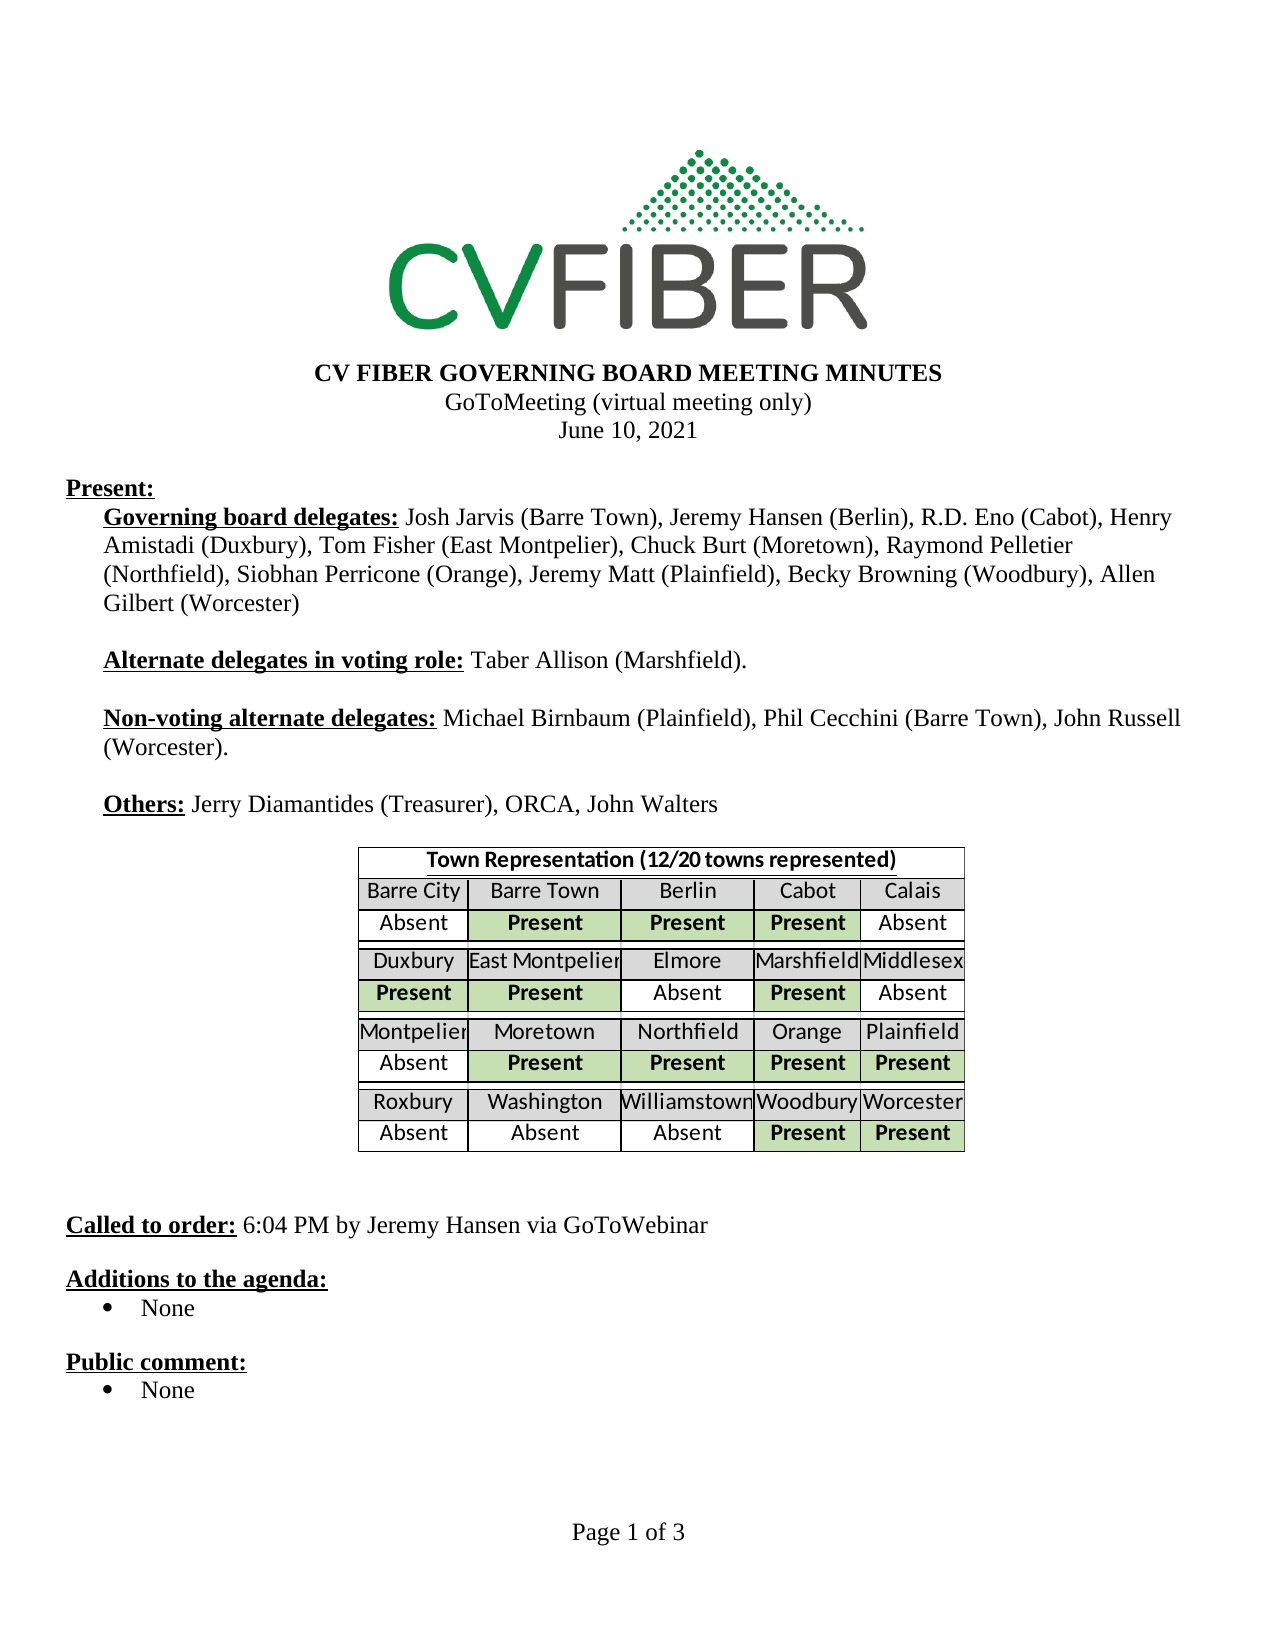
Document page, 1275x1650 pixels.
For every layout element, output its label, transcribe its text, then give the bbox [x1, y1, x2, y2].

text Governing board delegates: Josh Jarvis (Barre Town), Jeremy Hansen (Berlin), R.D. Eno (Cabot), Henry Amistadi (Duxbury), Tom Fisher (East Montpelier), Chuck Burt (Moretown), Raymond Pelletier (Northfield), Siobhan Perricone (Orange), Jeremy Matt (Plainfield), Becky Browning (Woodbury), Allen Gilbert (Worcester) [103, 502, 1191, 617]
text GoToMeeting (virtual meeting only) [66, 387, 1191, 416]
text Additions to the agenda: [66, 1264, 1221, 1293]
text Public comment: [66, 1347, 1221, 1375]
text Alternate delegates in voting role: Taber Allison (Marshfield). [103, 646, 1221, 674]
picture [388, 150, 868, 330]
text Present: [66, 473, 1221, 502]
text Others: Jerry Diamantides (Treasurer), ORCA, John Walters [103, 789, 1221, 818]
text Called to order: 6:04 PM by Jeremy Hansen via GoToWebinar [66, 1210, 1191, 1239]
text None [103, 1293, 1191, 1322]
text June 10, 2021 [66, 416, 1191, 444]
text Non-voting alternate delegates: Michael Birnbaum (Plainfield), Phil Cecchini (Barre Town), John Russell (Worcester). [103, 703, 1221, 761]
text None [103, 1375, 1191, 1404]
text CV FIBER GOVERNING BOARD MEETING MINUTES [66, 358, 1191, 387]
